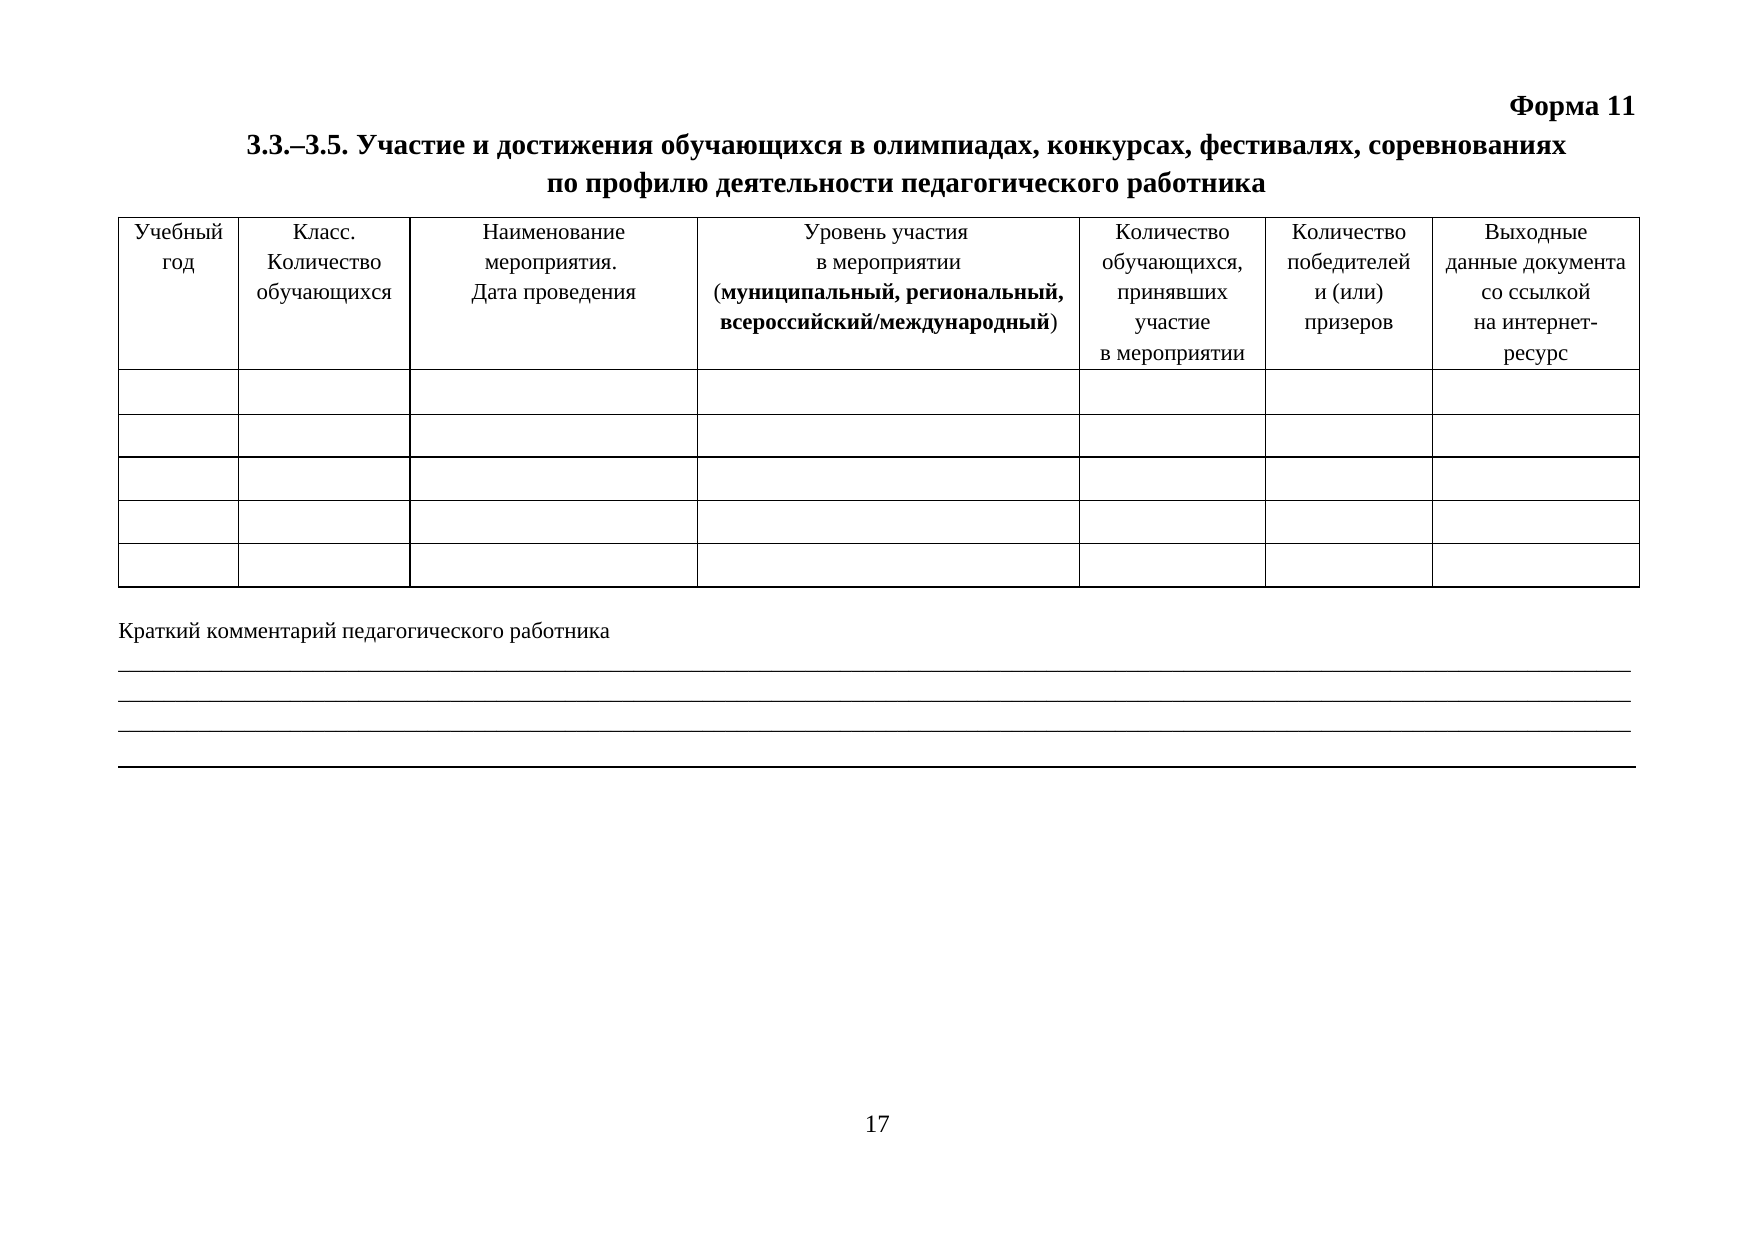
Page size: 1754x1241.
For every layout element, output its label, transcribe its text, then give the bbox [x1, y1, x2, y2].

table_cell [1080, 544, 1265, 586]
table_cell [119, 415, 238, 456]
table_cell [411, 370, 697, 414]
table_cell [698, 501, 1079, 542]
text 3.3.–3.5. Участие и достижения обучающихся в олимпиадах, конкурсах, фестивалях, соревнованиях [118, 127, 1636, 161]
table_cell [239, 544, 409, 586]
table_cell [1266, 458, 1432, 500]
table_cell [411, 501, 697, 542]
table_cell [1433, 370, 1639, 414]
table_cell [119, 544, 238, 586]
table_cell [119, 458, 238, 500]
table_cell [1080, 415, 1265, 456]
table_cell [1433, 544, 1639, 586]
table_cell [1433, 415, 1639, 456]
table_cell [1266, 415, 1432, 456]
table_cell [411, 458, 697, 500]
table_cell [698, 415, 1079, 456]
table_header Количество победителей и (или) призеров [1266, 218, 1432, 369]
table_header Наименование мероприятия. Дата проведения [411, 218, 697, 369]
table_cell [1433, 458, 1639, 500]
table_cell [239, 458, 409, 500]
table_header Класс. Количество обучающихся [239, 218, 409, 369]
text ________________________________________________________________________________________________________________________________________________________________________________________________________________________________________________________________________ [118, 678, 1636, 766]
table_cell [411, 415, 697, 456]
table_cell [1433, 501, 1639, 542]
table_cell [411, 544, 697, 586]
text по профилю деятельности педагогического работника [118, 166, 1636, 199]
table_header Выходные данные документа со ссылкой на интернет-ресурс [1433, 218, 1639, 369]
table_cell [239, 501, 409, 542]
table_header Количество обучающихся, принявших участие в мероприятии [1080, 218, 1265, 369]
table_cell [1266, 370, 1432, 414]
table_header Уровень участия в мероприятии (муниципальный, региональный, всероссийский/международный) [698, 218, 1079, 369]
table_header Учебный год [119, 218, 238, 369]
table_cell [239, 370, 409, 414]
table_cell [239, 415, 409, 456]
table_cell [1080, 370, 1265, 414]
table_cell [1266, 501, 1432, 542]
table_cell [698, 370, 1079, 414]
table_cell [698, 458, 1079, 500]
table_cell [1080, 458, 1265, 500]
table_cell [119, 370, 238, 414]
table_cell [119, 501, 238, 542]
table_cell [1266, 544, 1432, 586]
text Краткий комментарий педагогического работника ____________________________________________________________________________________________________________________________________ [118, 618, 1636, 674]
text Форма 11 [118, 88, 1636, 122]
table_cell [698, 544, 1079, 586]
table_cell [1080, 501, 1265, 542]
